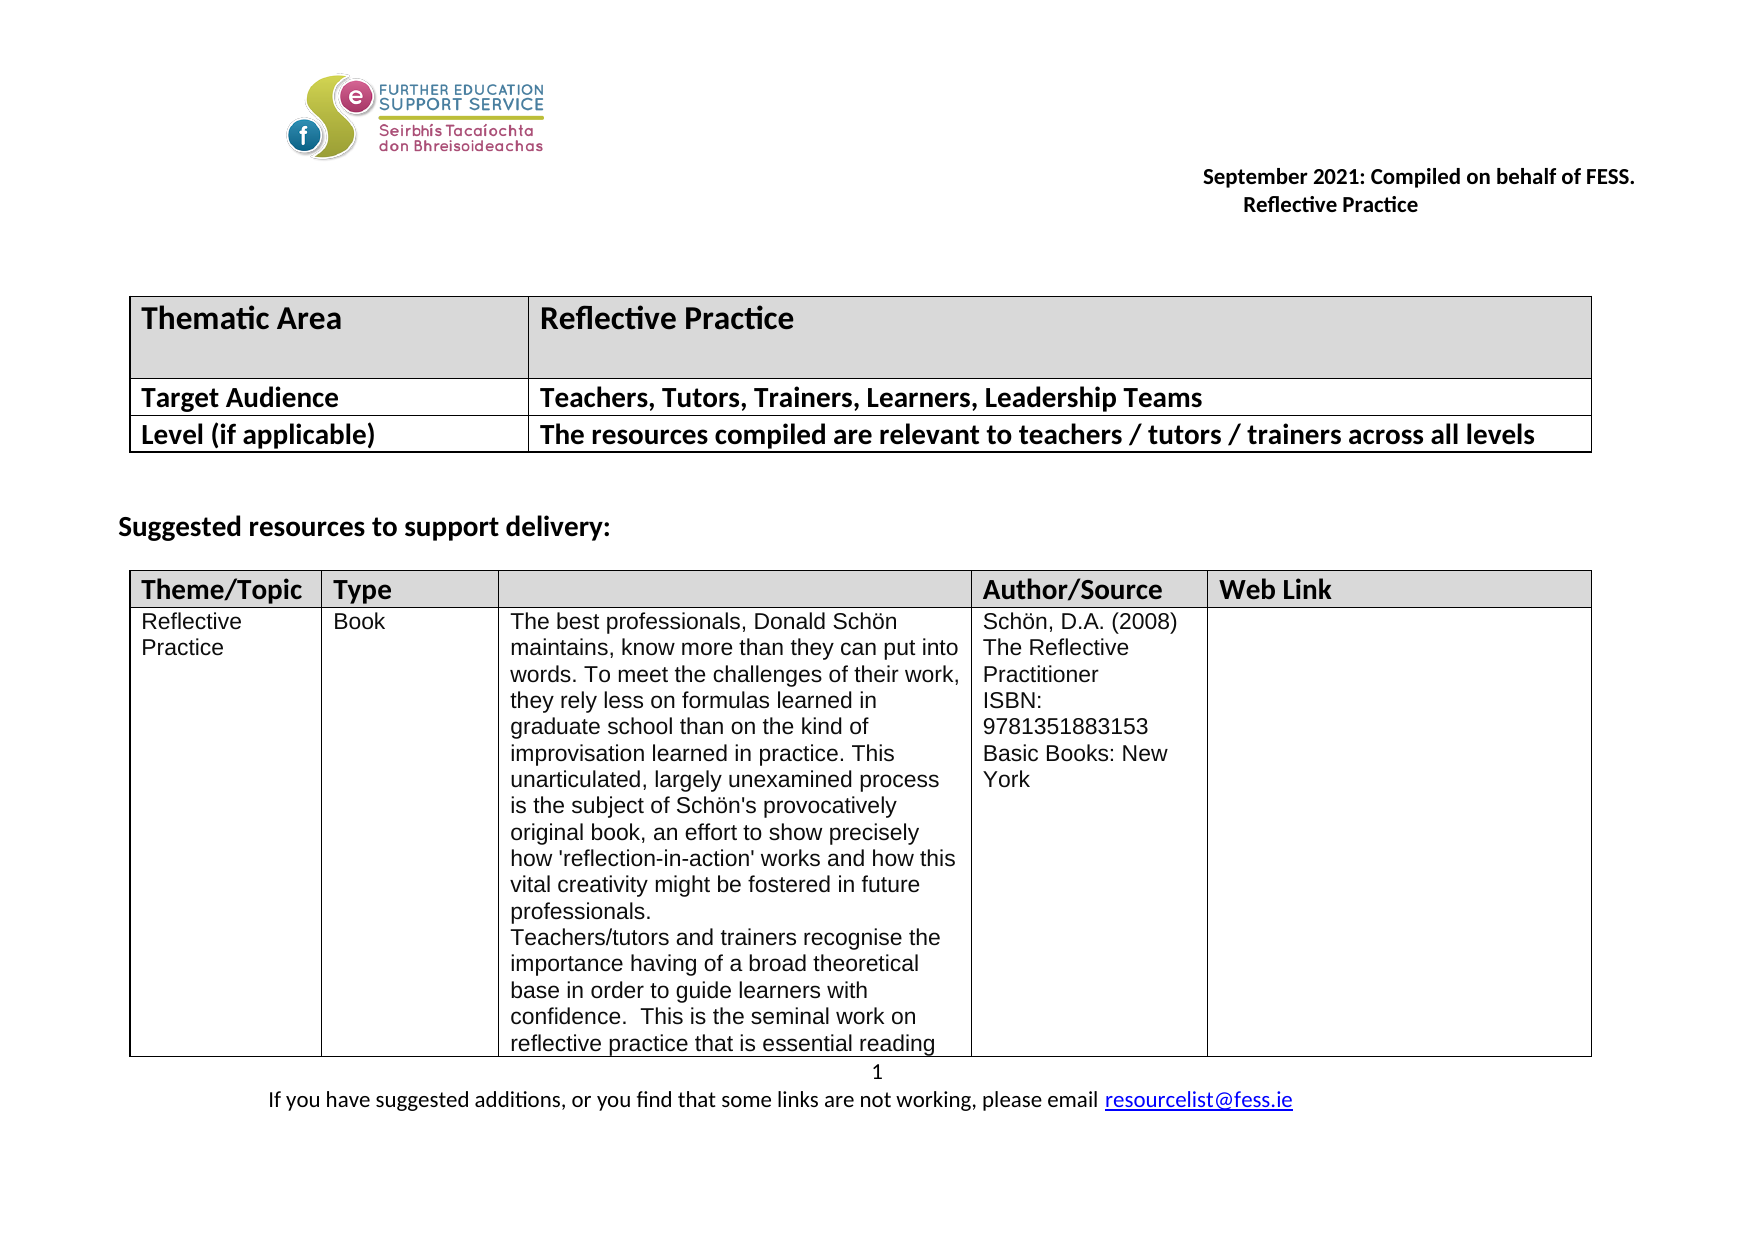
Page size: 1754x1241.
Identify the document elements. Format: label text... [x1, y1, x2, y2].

table_header Web Link [1208, 571, 1591, 607]
table_header Author/Source [972, 571, 1207, 607]
text Suggested resources to support delivery: [118, 508, 1636, 544]
table_cell The resources compiled are relevant to teachers / tutors / trainers across all levels [529, 416, 1591, 451]
table_cell Teachers, Tutors, Trainers, Learners, Leadership Teams [529, 379, 1591, 415]
table_cell Book [322, 608, 498, 1056]
table_cell Reflective Practice [131, 608, 321, 1056]
table_header Type [322, 571, 498, 607]
table_header [499, 571, 971, 607]
table_cell Schön, D.A. (2008) The Reflective Practitioner ISBN: 9781351883153 Basic Books: New York [972, 608, 1207, 1056]
table_cell Level (if applicable) [131, 416, 528, 451]
picture [286, 73, 544, 162]
table_header Reflective Practice [529, 297, 1591, 378]
table_cell [1208, 608, 1591, 1056]
table_cell Target Audience [131, 379, 528, 415]
table_header Theme/Topic [131, 571, 321, 607]
table_header Thematic Area [131, 297, 528, 378]
